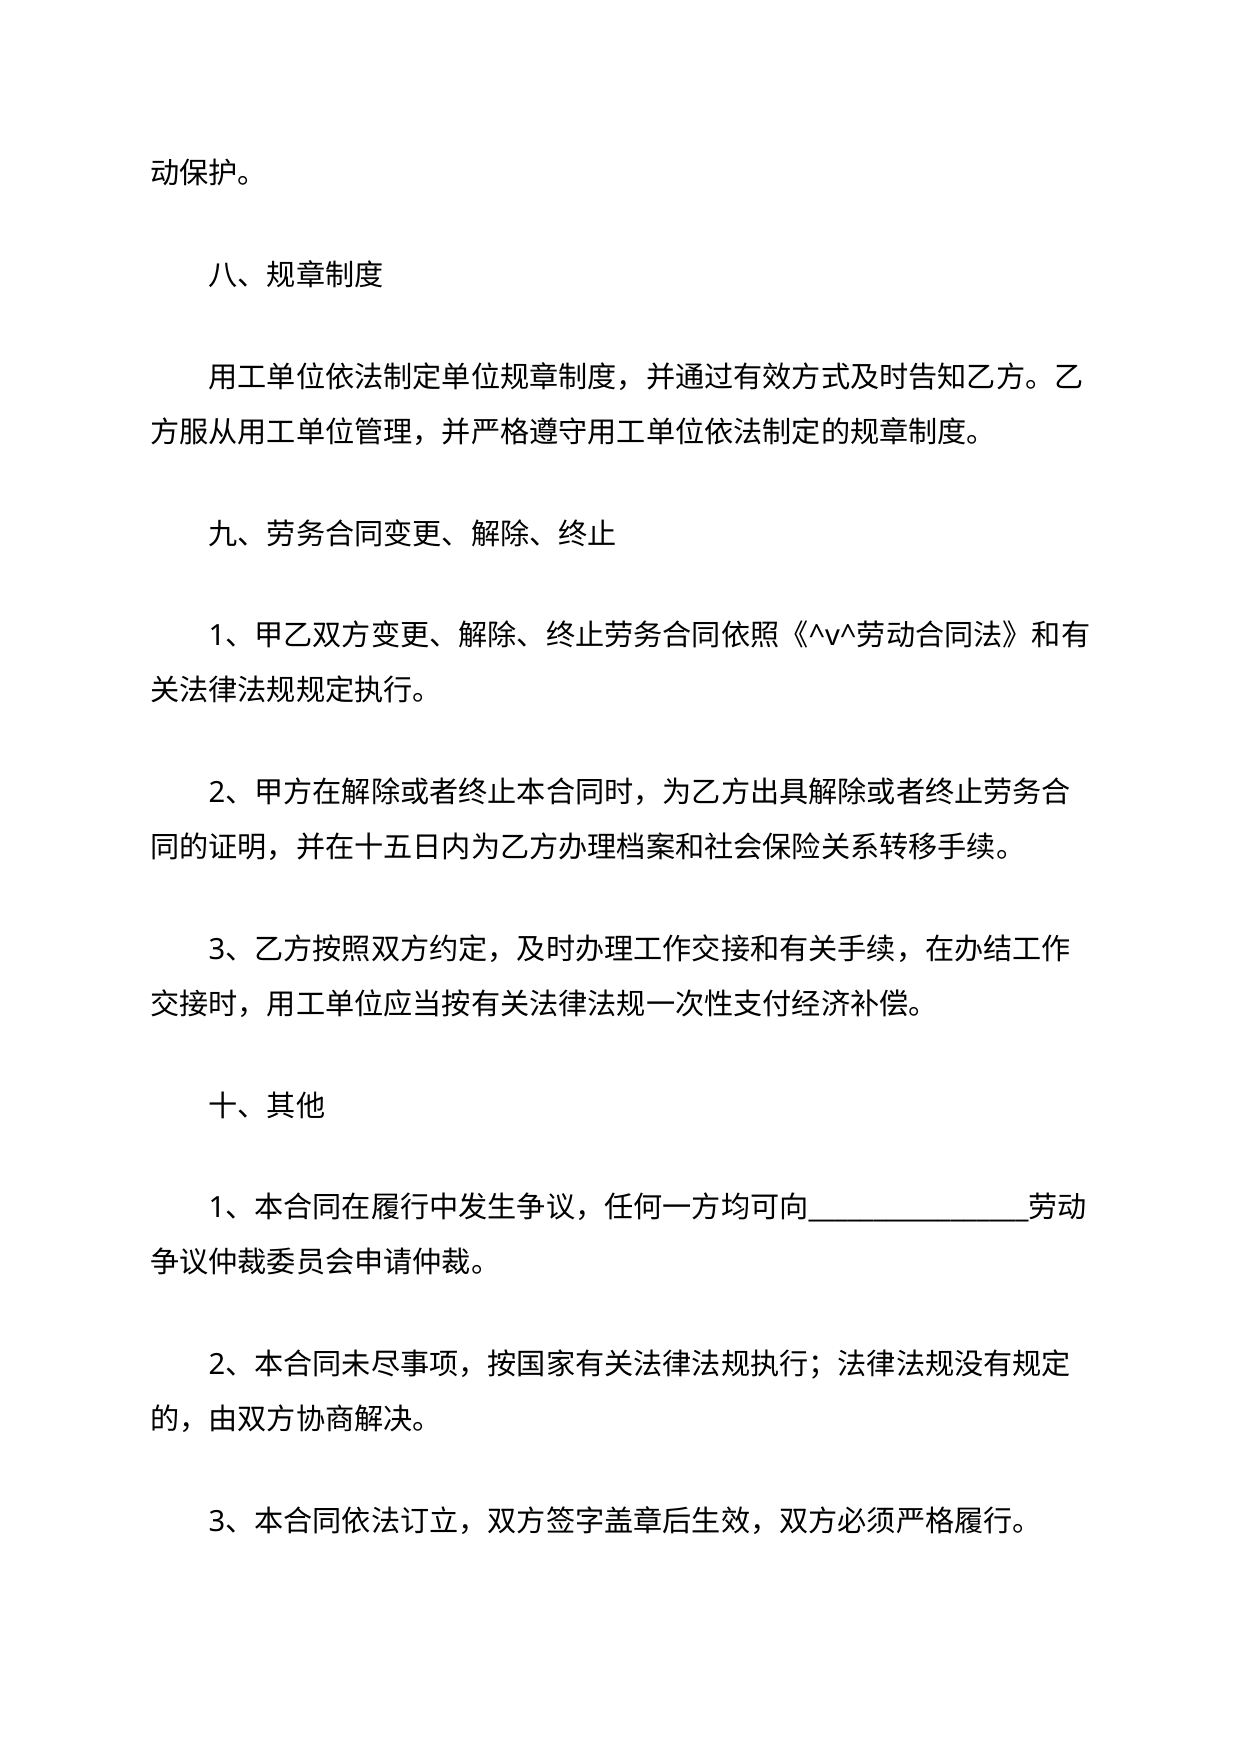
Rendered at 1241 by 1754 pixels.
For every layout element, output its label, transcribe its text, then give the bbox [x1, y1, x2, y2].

text 3、本合同依法订立，双方签字盖章后生效，双方必须严格履行。 [150, 1498, 1090, 1540]
text 1、甲乙双方变更、解除、终止劳务合同依照《^v^劳动合同法》和有关法律法规规定执行。 [150, 612, 1090, 709]
text 八、规章制度 [150, 252, 1090, 294]
text 用工单位依法制定单位规章制度，并通过有效方式及时告知乙方。乙方服从用工单位管理，并严格遵守用工单位依法制定的规章制度。 [150, 353, 1090, 451]
text 2、甲方在解除或者终止本合同时，为乙方出具解除或者终止劳务合同的证明，并在十五日内为乙方办理档案和社会保险关系转移手续。 [150, 769, 1090, 866]
text 1、本合同在履行中发生争议，任何一方均可向_________________劳动争议仲裁委员会申请仲裁。 [150, 1184, 1090, 1281]
text 3、乙方按照双方约定，及时办理工作交接和有关手续，在办结工作交接时，用工单位应当按有关法律法规一次性支付经济补偿。 [150, 926, 1090, 1023]
text 2、本合同未尽事项，按国家有关法律法规执行；法律法规没有规定的，由双方协商解决。 [150, 1341, 1090, 1438]
text 十、其他 [150, 1082, 1090, 1124]
text 九、劳务合同变更、解除、终止 [150, 510, 1090, 552]
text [150, 150, 1090, 192]
